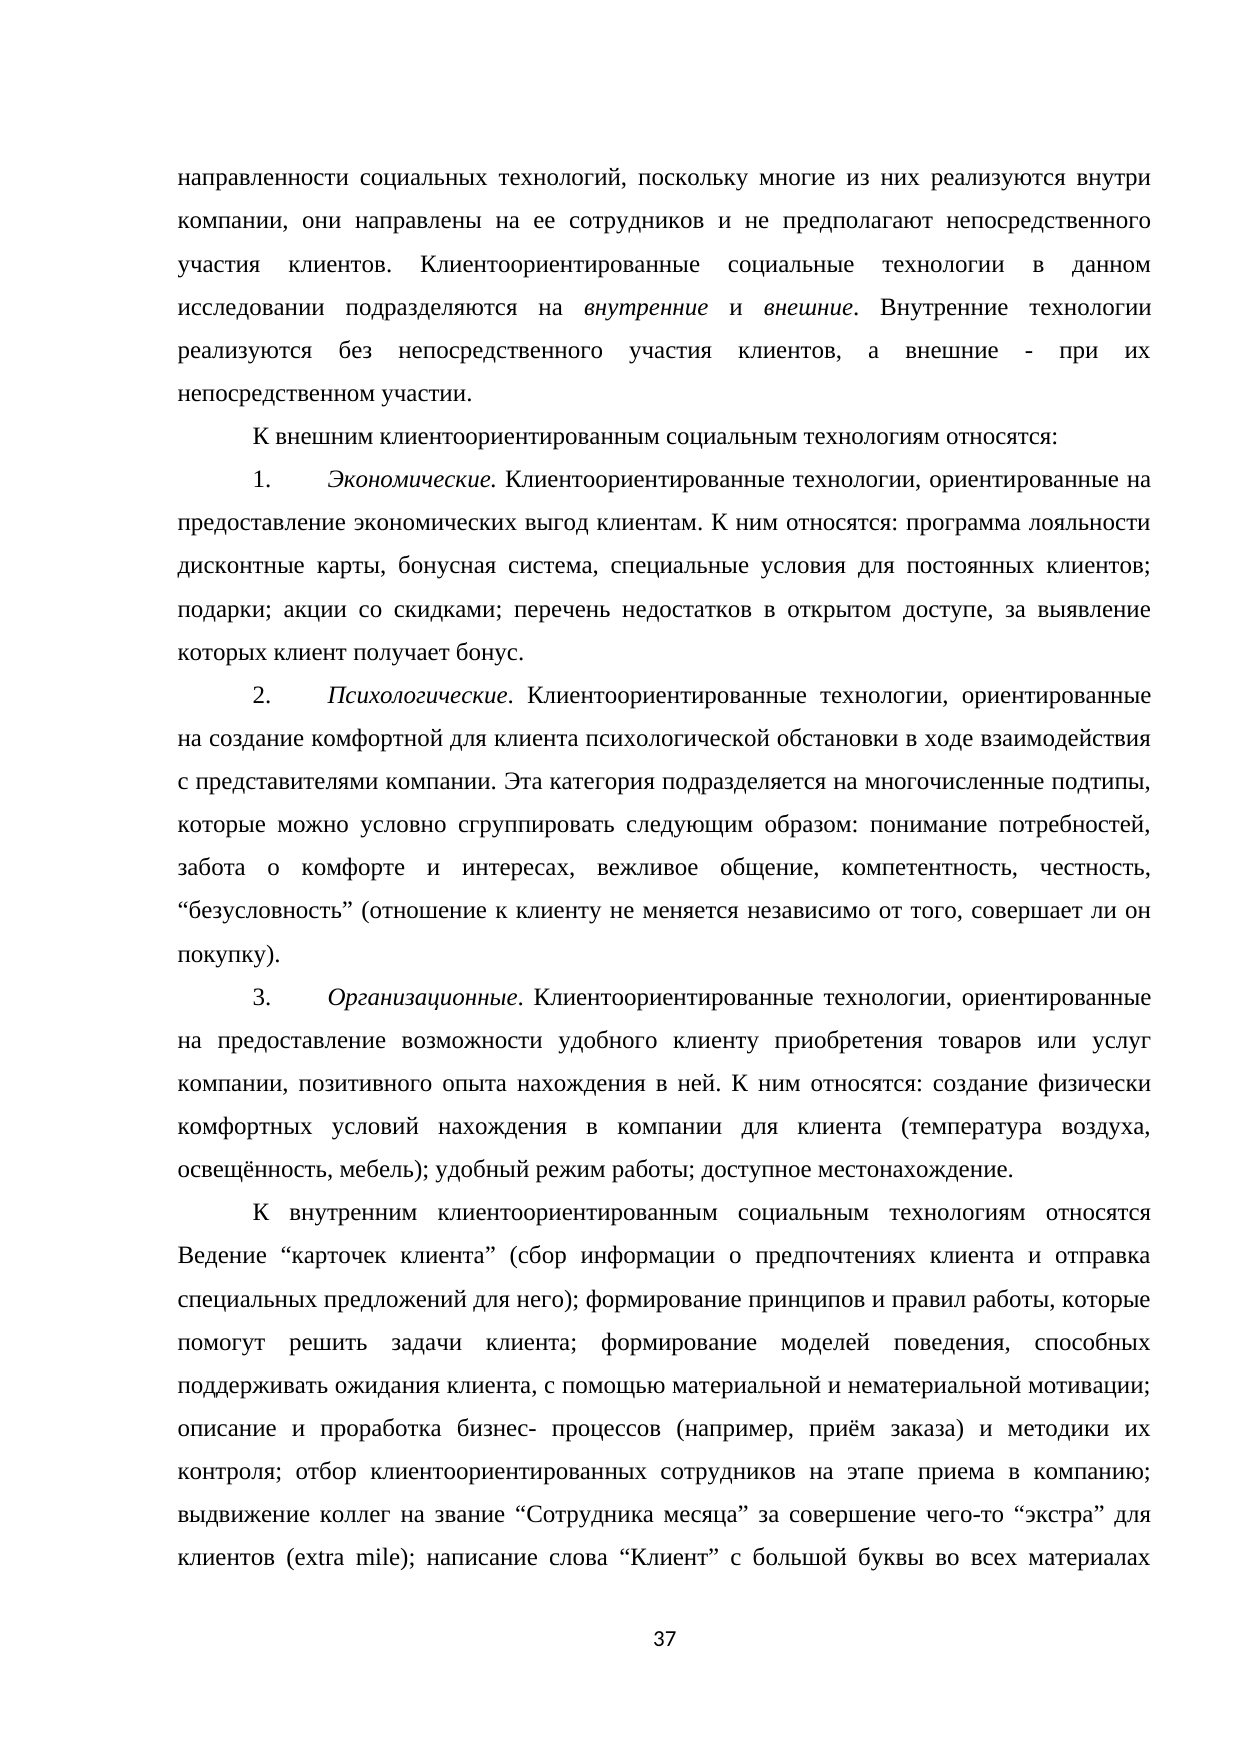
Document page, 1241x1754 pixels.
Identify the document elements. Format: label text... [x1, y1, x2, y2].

list Организационные. Клиентоориентированные технологии, ориентированные на предоставление возможности удобного клиенту приобретения товаров или услуг компании, позитивного опыта нахождения в ней. К ним относятся: создание физически комфортных условий нахождения в компании для клиента (температура воздуха, освещённость, мебель); удобный режим работы; доступное местонахождение. [177, 982, 1152, 1183]
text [177, 1197, 1152, 1571]
list Психологические. Клиентоориентированные технологии, ориентированные на создание комфортной для клиента психологической обстановки в ходе взаимодействия с представителями компании. Эта категория подразделяется на многочисленные подтипы, которые можно условно сгруппировать следующим образом: понимание потребностей, забота о комфорте и интересах, вежливое общение, компетентность, честность, “безусловность” (отношение к клиенту не меняется независимо от того, совершает ли он покупку). [177, 680, 1152, 967]
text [177, 162, 1152, 407]
text К внешним клиентоориентированным социальным технологиям относятся: [177, 421, 1152, 450]
list Экономические. Клиентоориентированные технологии, ориентированные на предоставление экономических выгод клиентам. К ним относятся: программа лояльности дисконтные карты, бонусная система, специальные условия для постоянных клиентов; подарки; акции со скидками; перечень недостатков в открытом доступе, за выявление которых клиент получает бонус. [177, 464, 1152, 666]
